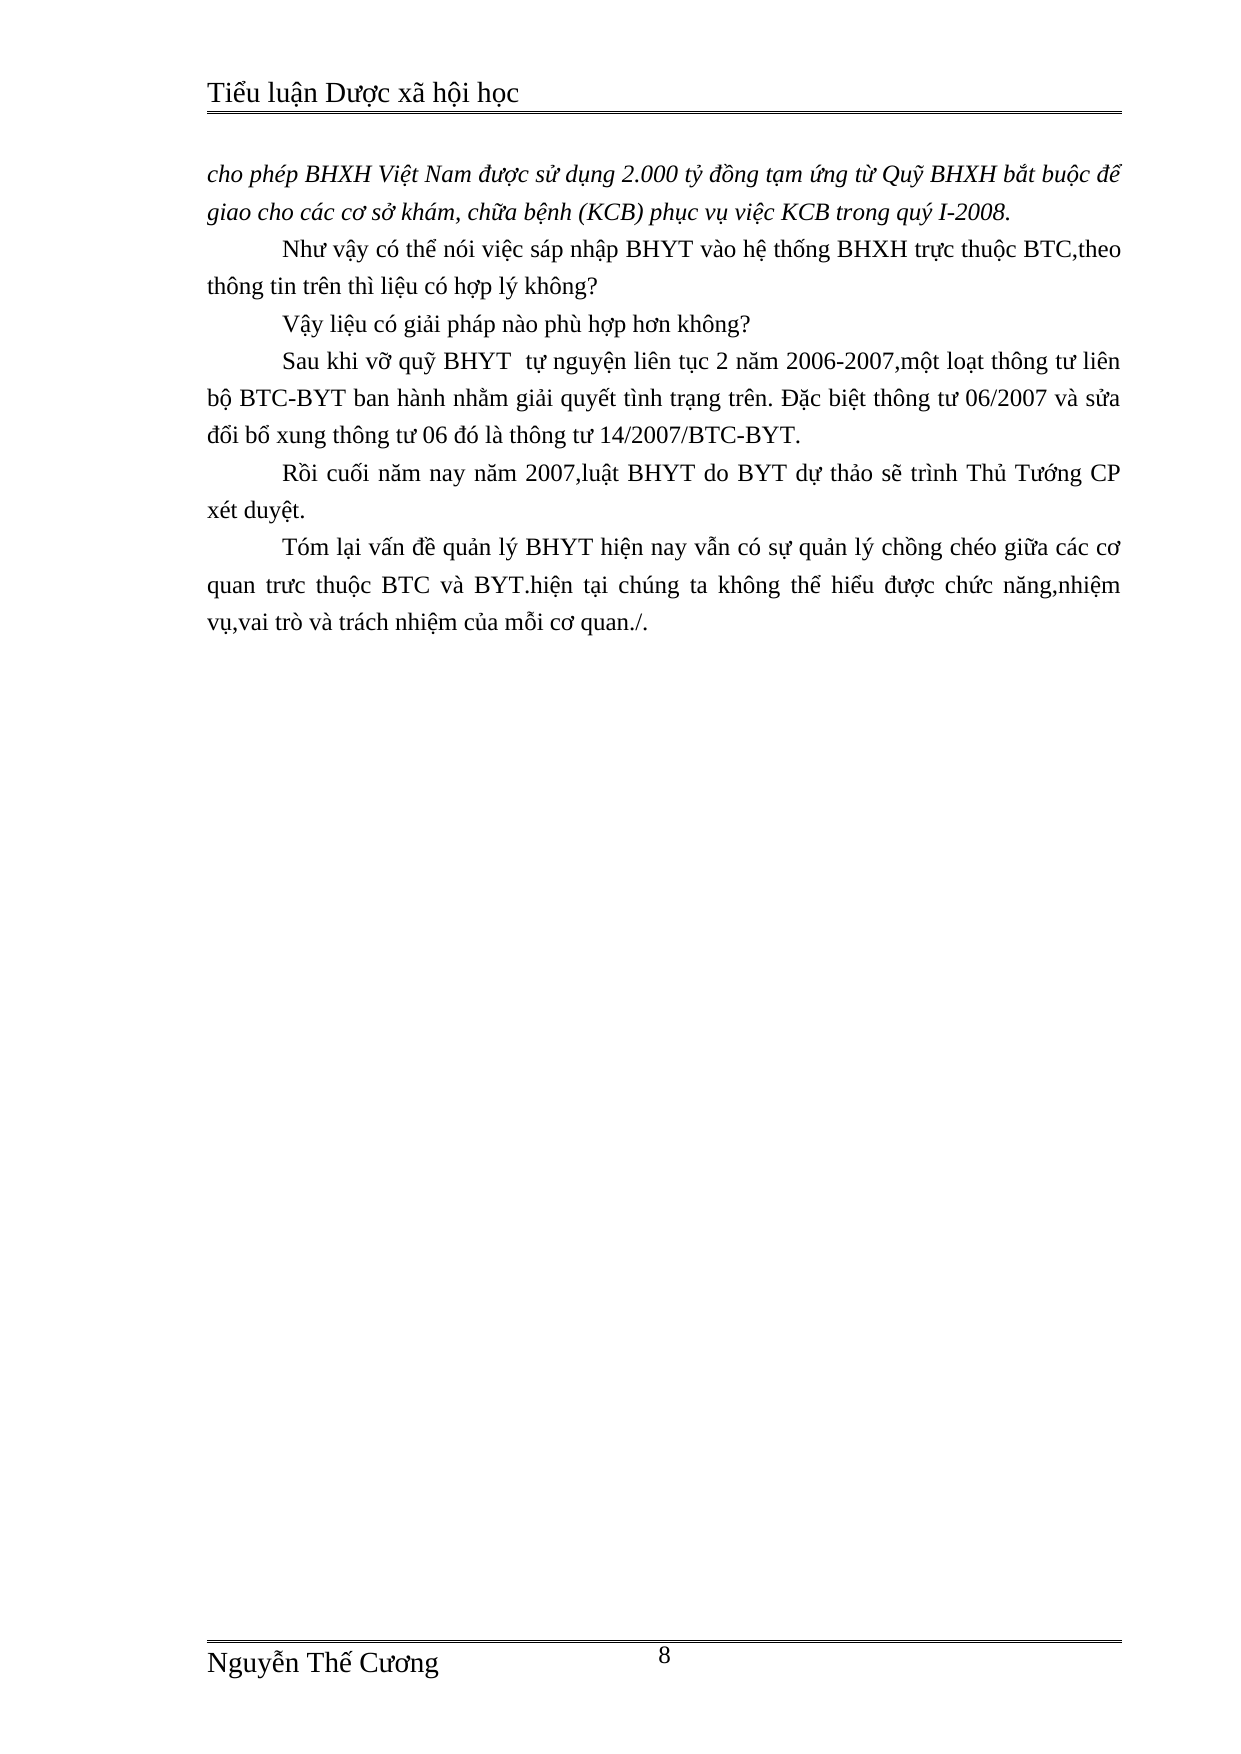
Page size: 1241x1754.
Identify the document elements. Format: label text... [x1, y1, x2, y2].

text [207, 159, 1122, 226]
text Sau khi vỡ quỹ BHYT tự nguyện liên tục 2 năm 2006-2007,một loạt thông tư liên bộ BTC-BYT ban hành nhằm giải quyết tình trạng trên. Đặc biệt thông tư 06/2007 và sửa đổi bổ xung thông tư 06 đó là thông tư 14/2007/BTC-BYT. [207, 346, 1122, 449]
text Vậy liệu có giải pháp nào phù hợp hơn không? [207, 309, 1122, 337]
text Tóm lại vấn đề quản lý BHYT hiện nay vẫn có sự quản lý chồng chéo giữa các cơ quan trưc thuộc BTC và BYT.hiện tại chúng ta không thể hiểu được chức năng,nhiệm vụ,vai trò và trách nhiệm của mỗi cơ quan./. [207, 532, 1122, 636]
text Như vậy có thể nói việc sáp nhập BHYT vào hệ thống BHXH trực thuộc BTC,theo thông tin trên thì liệu có hợp lý không? [207, 234, 1122, 300]
text Rồi cuối năm nay năm 2007,luật BHYT do BYT dự thảo sẽ trình Thủ Tướng CP xét duyệt. [207, 458, 1122, 524]
